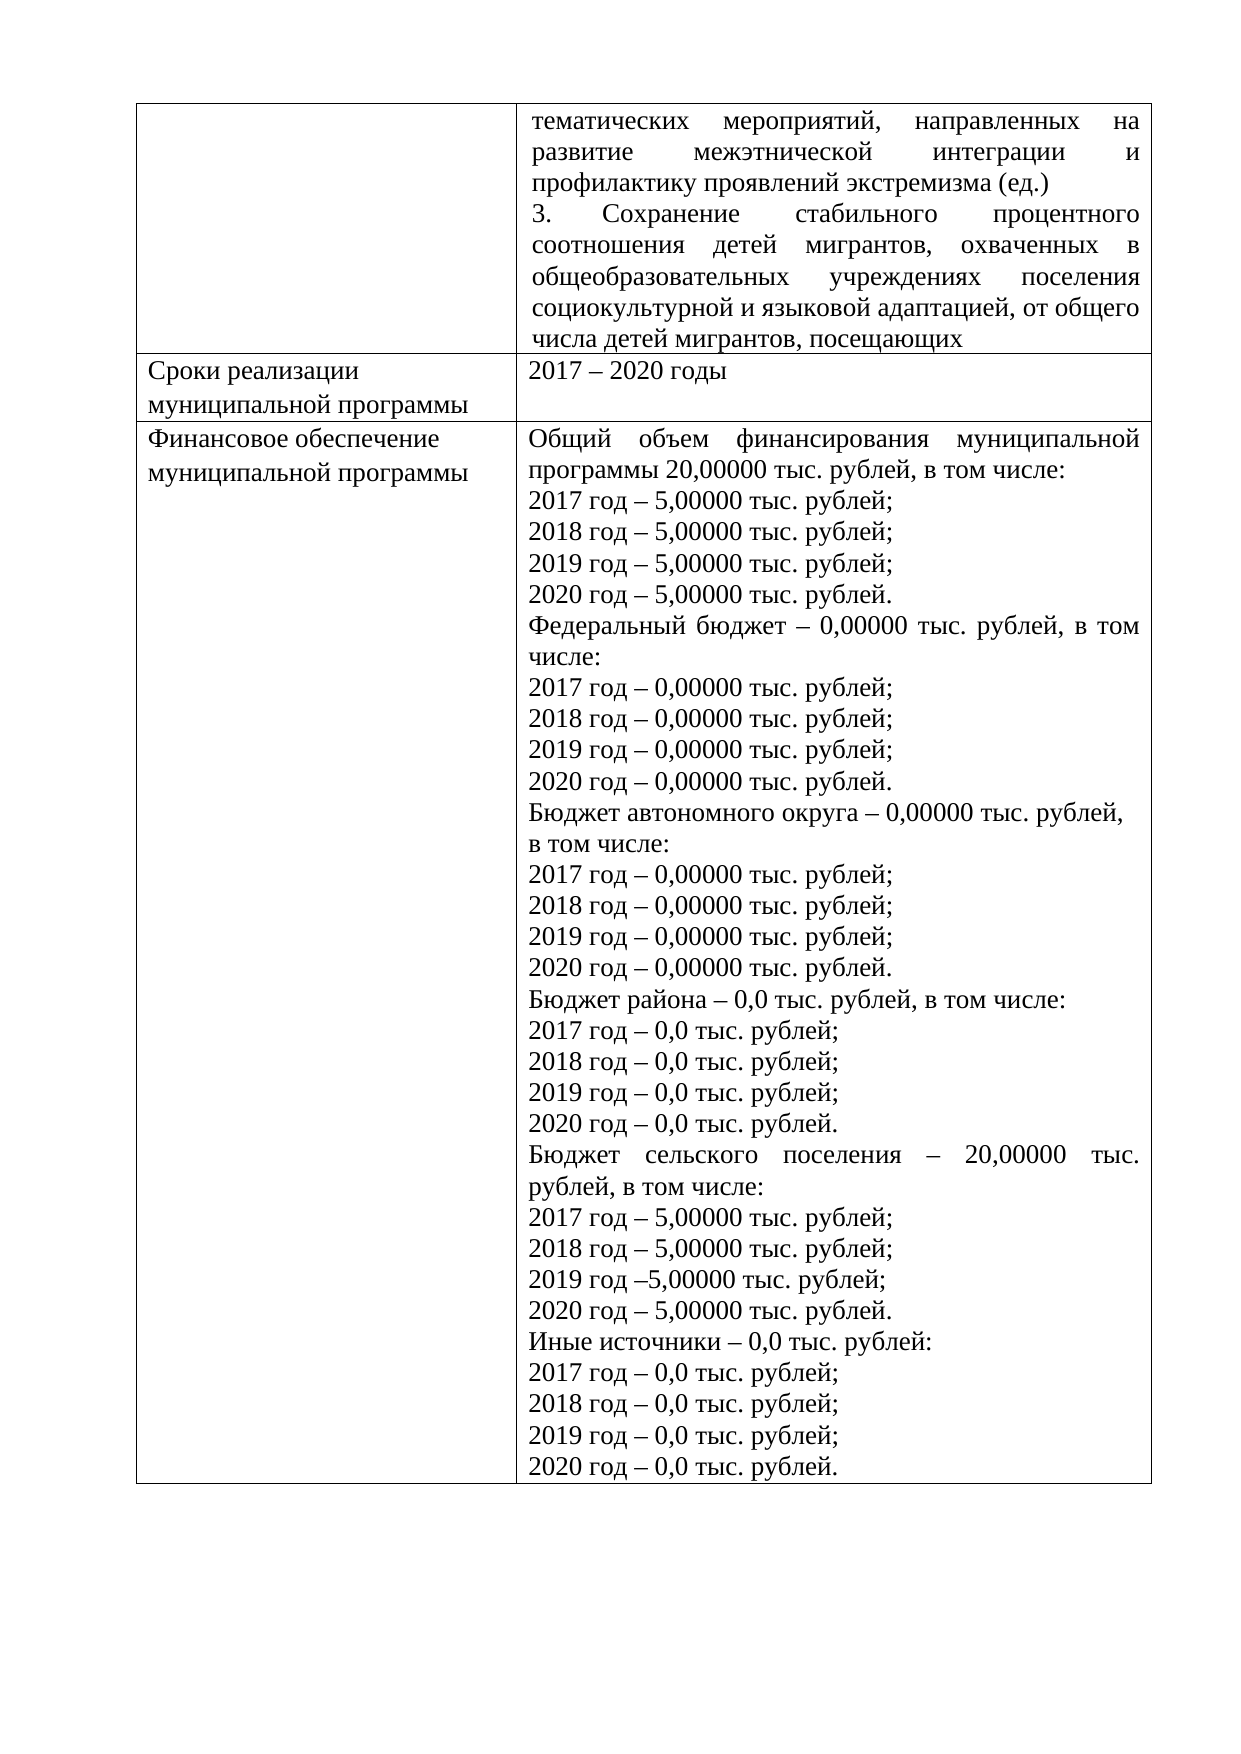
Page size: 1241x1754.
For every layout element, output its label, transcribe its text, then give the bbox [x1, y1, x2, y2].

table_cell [137, 104, 516, 353]
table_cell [517, 104, 1151, 353]
table_cell 2017 – 2020 годы [517, 354, 1151, 421]
table_cell Финансовое обеспечение муниципальной программы [137, 422, 516, 1483]
table_cell Общий объем финансирования муниципальной программы 20,00000 тыс. рублей, в том числе: 2017 год – 5,00000 тыс. рублей; 2018 год – 5,00000 тыс. рублей; 2019 год – 5,00000 тыс. рублей; 2020 год – 5,00000 тыс. рублей. Федеральный бюджет – 0,00000 тыс. рублей, в том числе: 2017 год – 0,00000 тыс. рублей; 2018 год – 0,00000 тыс. рублей; 2019 год – 0,00000 тыс. рублей; 2020 год – 0,00000 тыс. рублей. Бюджет автономного округа – 0,00000 тыс. рублей, в том числе: 2017 год – 0,00000 тыс. рублей; 2018 год – 0,00000 тыс. рублей; 2019 год – 0,00000 тыс. рублей; 2020 год – 0,00000 тыс. рублей. Бюджет района – 0,0 тыс. рублей, в том числе: 2017 год – 0,0 тыс. рублей; 2018 год – 0,0 тыс. рублей; 2019 год – 0,0 тыс. рублей; 2020 год – 0,0 тыс. рублей. Бюджет сельского поселения – 20,00000 тыс. рублей, в том числе: 2017 год – 5,00000 тыс. рублей; 2018 год – 5,00000 тыс. рублей; 2019 год –5,00000 тыс. рублей; 2020 год – 5,00000 тыс. рублей. Иные источники – 0,0 тыс. рублей: 2017 год – 0,0 тыс. рублей; 2018 год – 0,0 тыс. рублей; 2019 год – 0,0 тыс. рублей; 2020 год – 0,0 тыс. рублей. [517, 422, 1151, 1483]
table_cell Сроки реализации муниципальной программы [137, 354, 516, 421]
